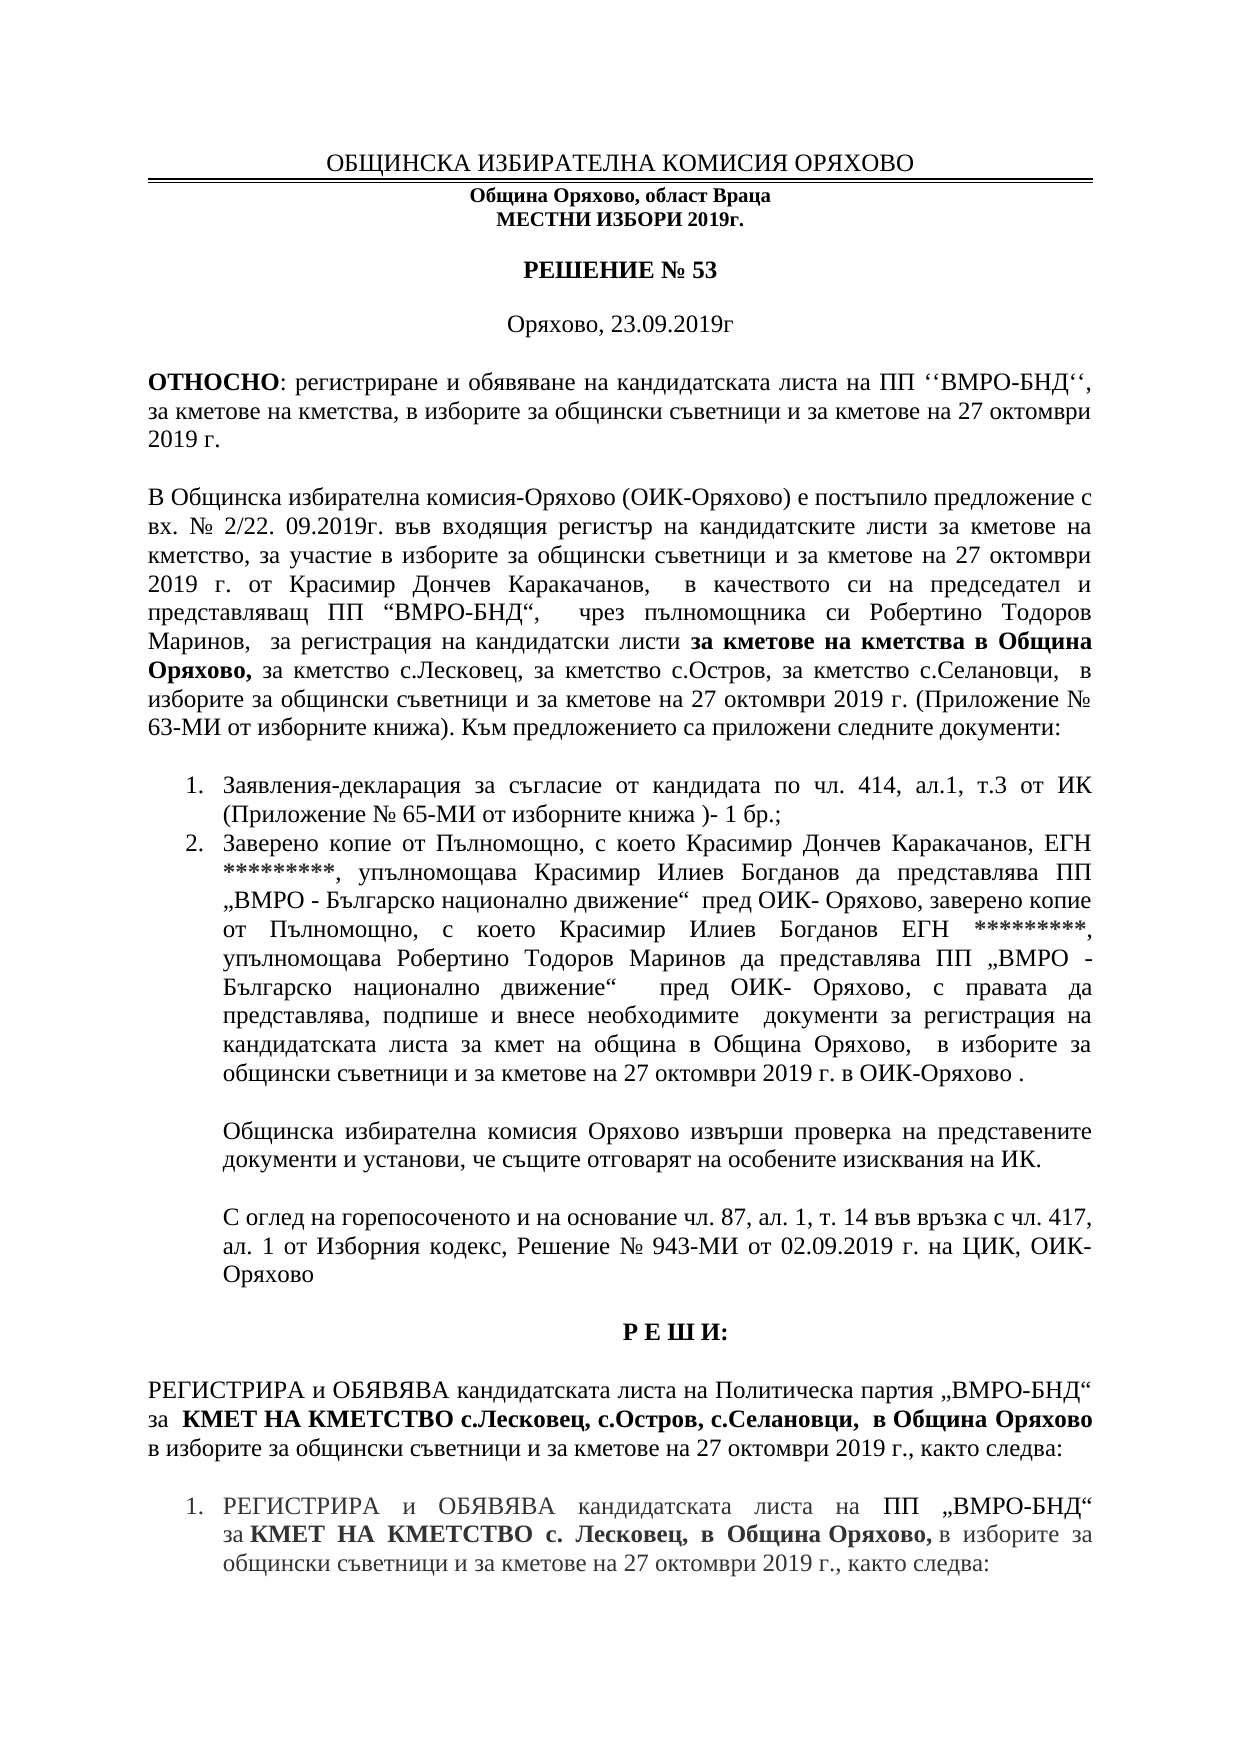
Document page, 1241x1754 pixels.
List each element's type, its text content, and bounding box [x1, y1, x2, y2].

list С оглед на горепосоченото и на основание чл. 87, ал. 1, т. 14 във връзка с чл. 417, ал. 1 от Изборния кодекс, Решение № 943-МИ от 02.09.2019 г. на ЦИК, ОИК- Оряхово [223, 1202, 1093, 1288]
text РЕГИСТРИРА и ОБЯВЯВА кандидатската листа на Политическа партия „ВМРО-БНД“ за КМЕТ НА КМЕТСТВО с.Лесковец, с.Остров, с.Селановци, в Община Оряхово в изборите за общински съветници и за кметове на 27 октомври 2019 г., както следва: [148, 1375, 1093, 1462]
list Заявления-декларация за съгласие от кандидата по чл. 414, ал.1, т.3 от ИК (Приложение № 65-МИ от изборните книжа )- 1 бр.; [185, 770, 1093, 828]
list Общинска избирателна комисия Оряхово извърши проверка на представените документи и установи, че същите отговарят на особените изисквания на ИК. [223, 1116, 1093, 1173]
text ОБЩИНСКА ИЗБИРАТЕЛНА КОМИСИЯ ОРЯХОВО [148, 148, 1093, 178]
text Оряхово, 23.09.2019г [148, 309, 1093, 338]
text РЕШЕНИЕ № 53 [148, 255, 1093, 284]
text МЕСТНИ ИЗБОРИ 2019г. [148, 207, 1093, 231]
text ОТНОСНО: регистриране и обявяване на кандидатската листа на ПП ‘‘ВМРО-БНД‘‘, за кметове на кметства, в изборите за общински съветници и за кметове на 27 октомври 2019 г. [148, 367, 1093, 453]
text Община Оряхово, област Враца [148, 183, 1093, 207]
list Заверено копие от Пълномощно, с което Красимир Дончев Каракачанов, ЕГН *********, упълномощава Красимир Илиев Богданов да представлява ПП „ВМРО - Българско национално движение“ пред ОИК- Оряхово, заверено копие от Пълномощно, с което Красимир Илиев Богданов ЕГН *********, упълномощава Робертино Тодоров Маринов да представлява ПП „ВМРО - Българско национално движение“ пред ОИК- Оряхово, с правата да представлява, подпише и внесе необходимите документи за регистрация на кандидатската листа за кмет на община в Община Оряхово, в изборите за общински съветници и за кметове на 27 октомври 2019 г. в ОИК-Оряхово . [185, 828, 1093, 1087]
list РЕГИСТРИРА и ОБЯВЯВА кандидатската листа на ПП „ВМРО-БНД“ за КМЕТ НА КМЕТСТВО с. Лесковец, в Община Оряхово, в изборите за общински съветници и за кметове на 27 октомври 2019 г., както следва: [185, 1491, 1093, 1577]
text В Общинска избирателна комисия-Оряхово (ОИК-Оряхово) е постъпило предложение с вх. № 2/22. 09.2019г. във входящия регистър на кандидатските листи за кметове на кметство, за участие в изборите за общински съветници и за кметове на 27 октомври 2019 г. от Красимир Дончев Каракачанов, в качеството си на председател и представляващ ПП “ВМРО-БНД“, чрез пълномощника си Робертино Тодоров Маринов, за регистрация на кандидатски листи за кметове на кметства в Община Оряхово, за кметство с.Лесковец, за кметство с.Остров, за кметство с.Селановци, в изборите за общински съветници и за кметове на 27 октомври 2019 г. (Приложение № 63-МИ от изборните книжа). Към предложението са приложени следните документи: [148, 482, 1093, 741]
text Р Е Ш И: [148, 1317, 1093, 1346]
